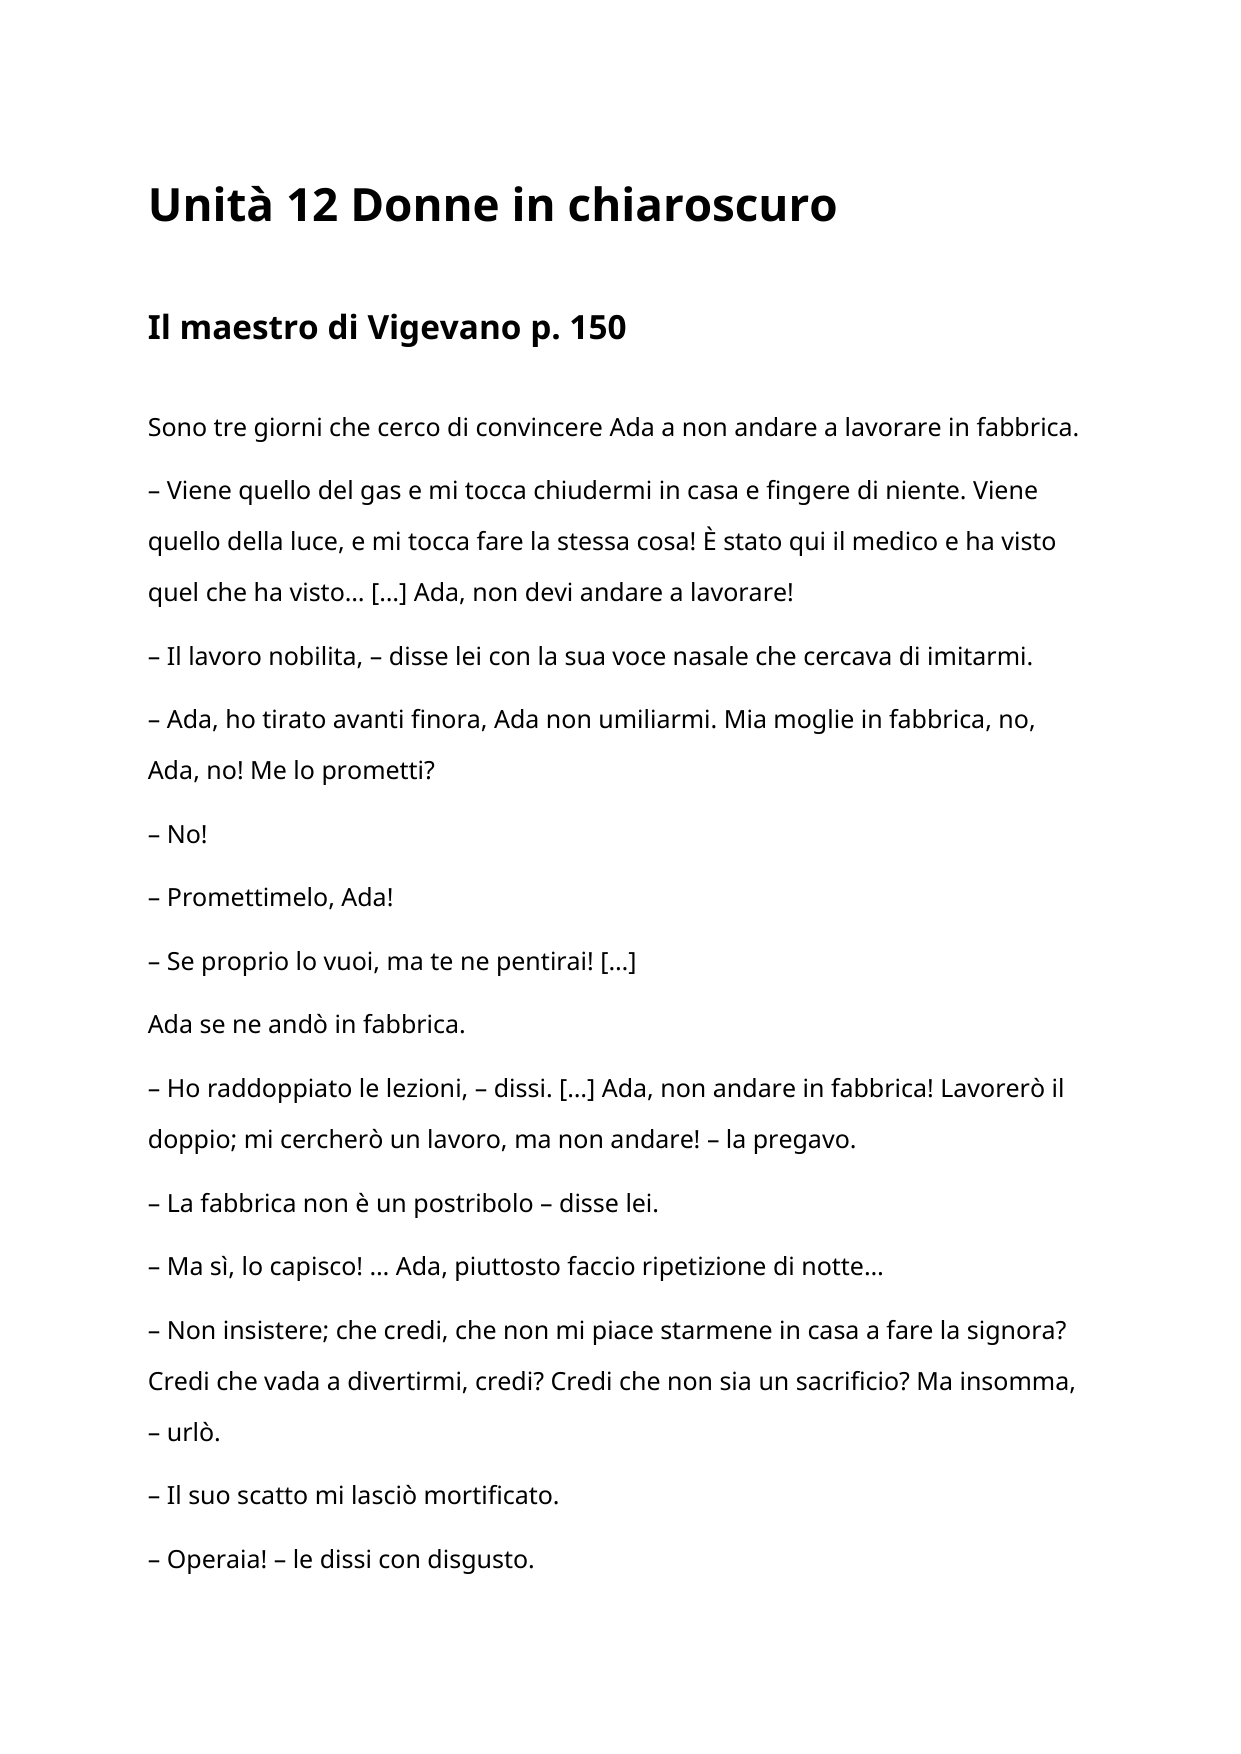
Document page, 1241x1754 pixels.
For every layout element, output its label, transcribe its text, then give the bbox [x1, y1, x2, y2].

list – Non insistere; che credi, che non mi piace starmene in casa a fare la signora? Credi che vada a divertirmi, credi? Credi che non sia un sacrificio? Ma insomma, – urlò. [148, 1312, 1093, 1448]
list – Se proprio lo vuoi, ma te ne pentirai! […] [148, 944, 1093, 978]
list – Promettimelo, Ada! [148, 880, 1093, 914]
list – Il lavoro nobilita, – disse lei con la sua voce nasale che cercava di imitarmi. [148, 638, 1093, 672]
list – Il suo scatto mi lasciò mortificato. [148, 1478, 1093, 1512]
subtitle Unità 12 Donne in chiaroscuro [148, 173, 1093, 235]
list Ada se ne andò in fabbrica. [148, 1007, 1093, 1041]
subtitle Il maestro di Vigevano p. 150 [148, 304, 1093, 349]
list – Ho raddoppiato le lezioni, – dissi. […] Ada, non andare in fabbrica! Lavorerò il doppio; mi cercherò un lavoro, ma non andare! – la pregavo. [148, 1071, 1093, 1156]
list – No! [148, 817, 1093, 851]
list – Ada, ho tirato avanti finora, Ada non umiliarmi. Mia moglie in fabbrica, no, Ada, no! Me lo prometti? [148, 702, 1093, 787]
list – La fabbrica non è un postribolo – disse lei. [148, 1185, 1093, 1219]
list – Operaia! – le dissi con disgusto. [148, 1542, 1093, 1576]
list Sono tre giorni che cerco di convincere Ada a non andare a lavorare in fabbrica. [148, 409, 1093, 443]
list – Viene quello del gas e mi tocca chiudermi in casa e fingere di niente. Viene quello della luce, e mi tocca fare la stessa cosa! È stato qui il medico e ha visto quel che ha visto… […] Ada, non devi andare a lavorare! [148, 473, 1093, 609]
list – Ma sì, lo capisco! … Ada, piuttosto faccio ripetizione di notte… [148, 1249, 1093, 1283]
